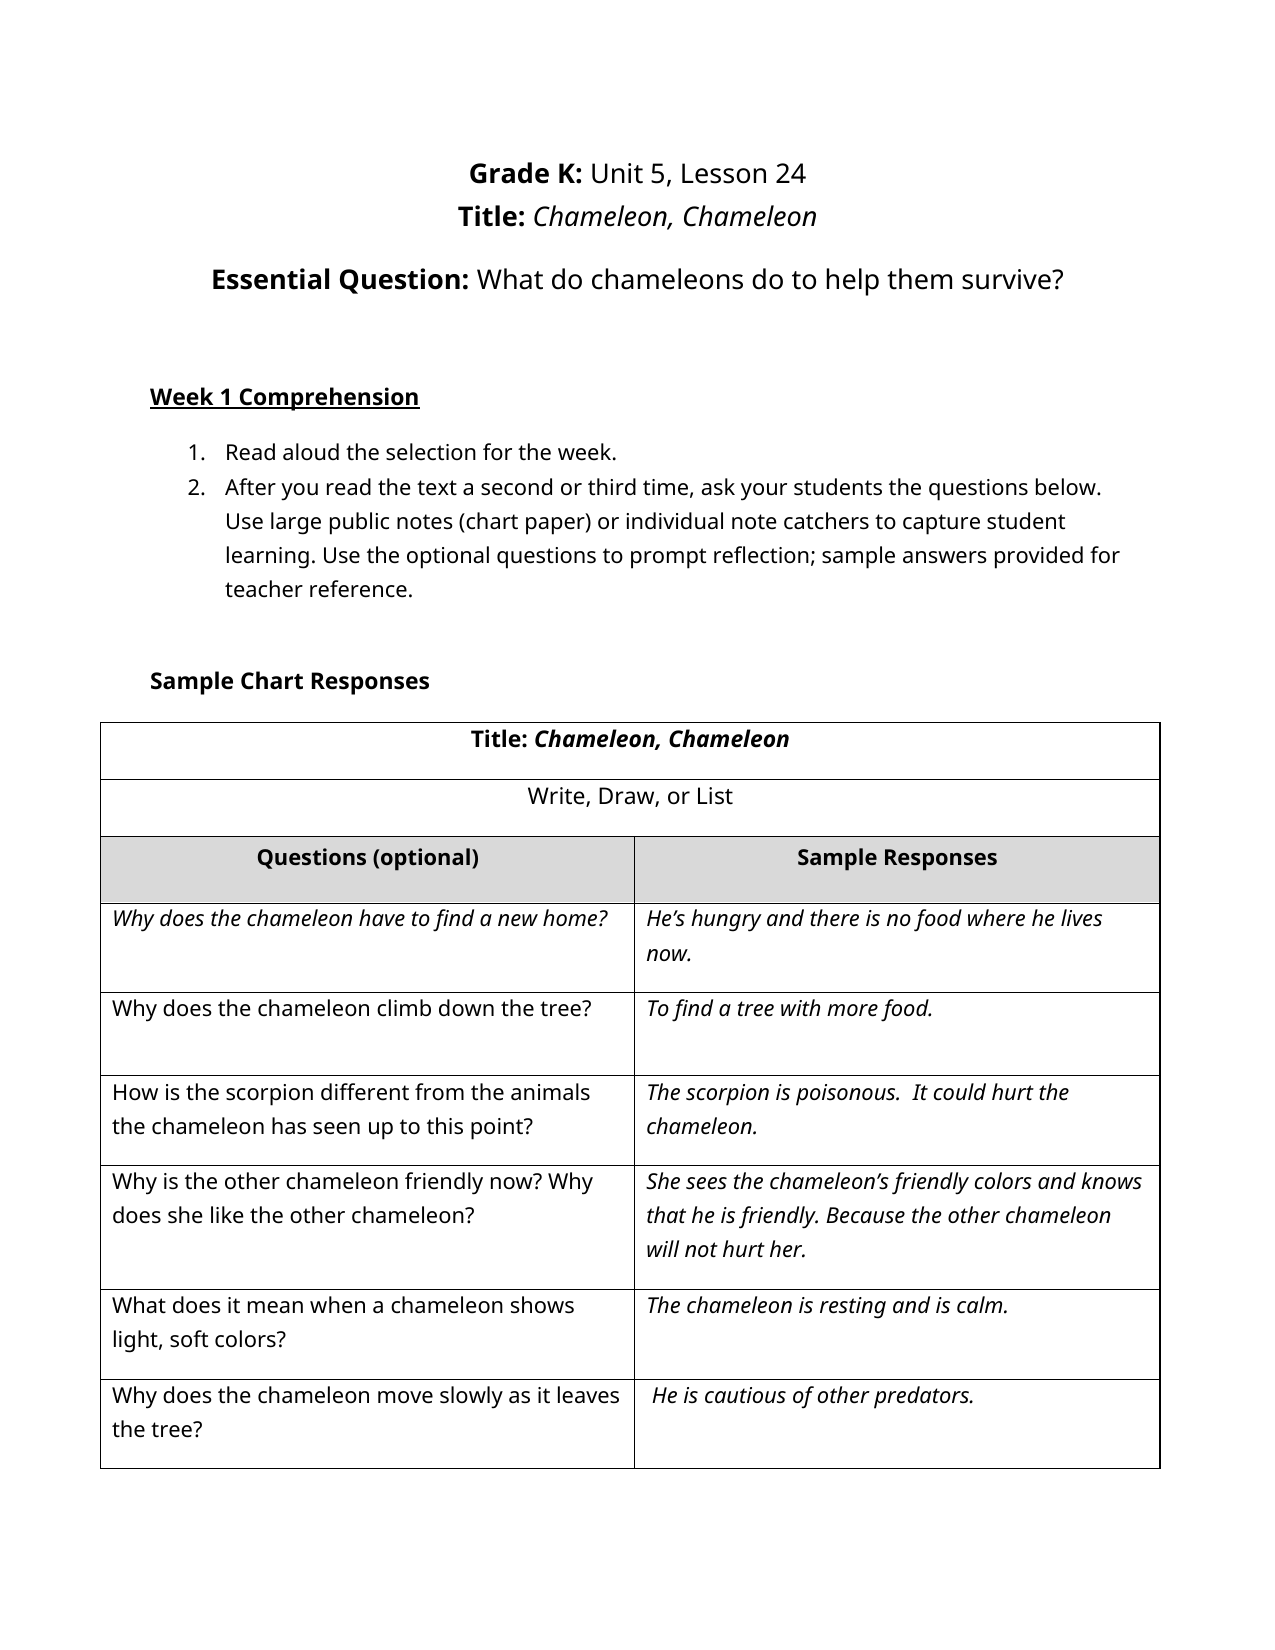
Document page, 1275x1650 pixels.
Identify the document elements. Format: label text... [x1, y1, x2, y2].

table_header Title: Chameleon, Chameleon [101, 723, 1159, 779]
table_cell Why does the chameleon have to find a new home? [101, 904, 634, 992]
table_cell She sees the chameleon’s friendly colors and knows that he is friendly. Because the other chameleon will not hurt her. [635, 1166, 1159, 1289]
table_cell The scorpion is poisonous. It could hurt the chameleon. [635, 1076, 1159, 1165]
list Read aloud the selection for the week. [187, 437, 1125, 467]
table_cell Write, Draw, or List [101, 780, 1159, 836]
table_cell Sample Responses [635, 837, 1159, 902]
table_cell To find a tree with more food. [635, 993, 1159, 1075]
table_cell What does it mean when a chameleon shows light, soft colors? [101, 1290, 634, 1379]
table_cell He is cautious of other predators. [635, 1380, 1159, 1468]
text Sample Chart Responses [150, 665, 1125, 696]
table_cell How is the scorpion different from the animals the chameleon has seen up to this point? [101, 1076, 634, 1165]
text Essential Question: What do chameleons do to help them survive? [150, 261, 1125, 297]
table_cell Why does the chameleon climb down the tree? [101, 993, 634, 1075]
table_cell He’s hungry and there is no food where he lives now. [635, 904, 1159, 992]
table_cell The chameleon is resting and is calm. [635, 1290, 1159, 1379]
text Title: Chameleon, Chameleon [150, 197, 1125, 234]
subtitle Grade K: Unit 5, Lesson 24 [150, 155, 1125, 192]
list After you read the text a second or third time, ask your students the questions below. Use large public notes (chart paper) or individual note catchers to capture student learning. Use the optional questions to prompt reflection; sample answers provided for teacher reference. [187, 472, 1125, 604]
table_cell Why does the chameleon move slowly as it leaves the tree? [101, 1380, 634, 1468]
text Week 1 Comprehension [150, 381, 1125, 412]
table_cell Why is the other chameleon friendly now? Why does she like the other chameleon? [101, 1166, 634, 1289]
table_cell Questions (optional) [101, 837, 634, 902]
